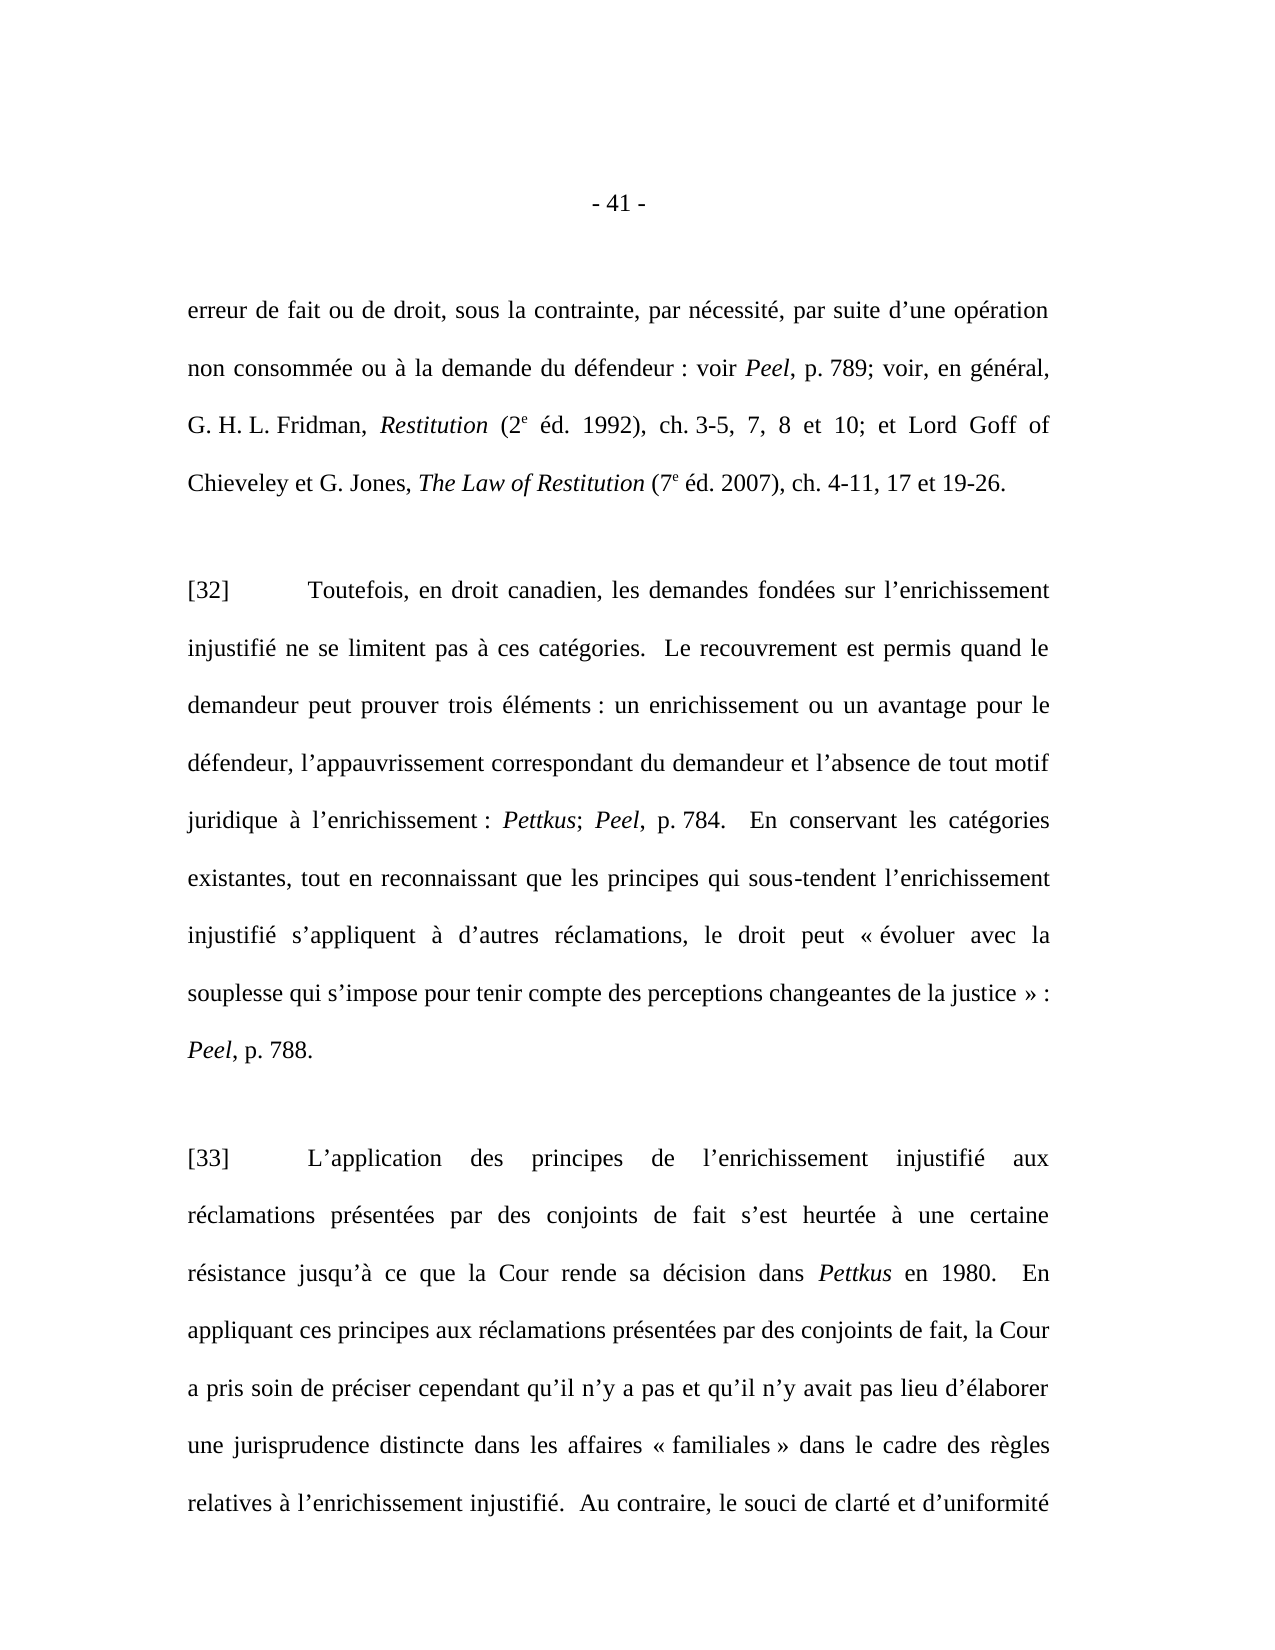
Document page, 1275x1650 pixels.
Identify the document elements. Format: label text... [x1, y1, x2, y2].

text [187, 295, 1050, 497]
text Toutefois, en droit canadien, les demandes fondées sur l’enrichissement injustifié ne se limitent pas à ces catégories. Le recouvrement est permis quand le demandeur peut prouver trois éléments : un enrichissement ou un avantage pour le défendeur, l’appauvrissement correspondant du demandeur et l’absence de tout motif juridique à l’enrichissement : Pettkus; Peel, p. 784. En conservant les catégories existantes, tout en reconnaissant que les principes qui sous-tendent l’enrichissement injustifié s’appliquent à d’autres réclamations, le droit peut « évoluer avec la souplesse qui s’impose pour tenir compte des perceptions changeantes de la justice » : Peel, p. 788. [187, 575, 1050, 1064]
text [187, 1143, 1050, 1517]
